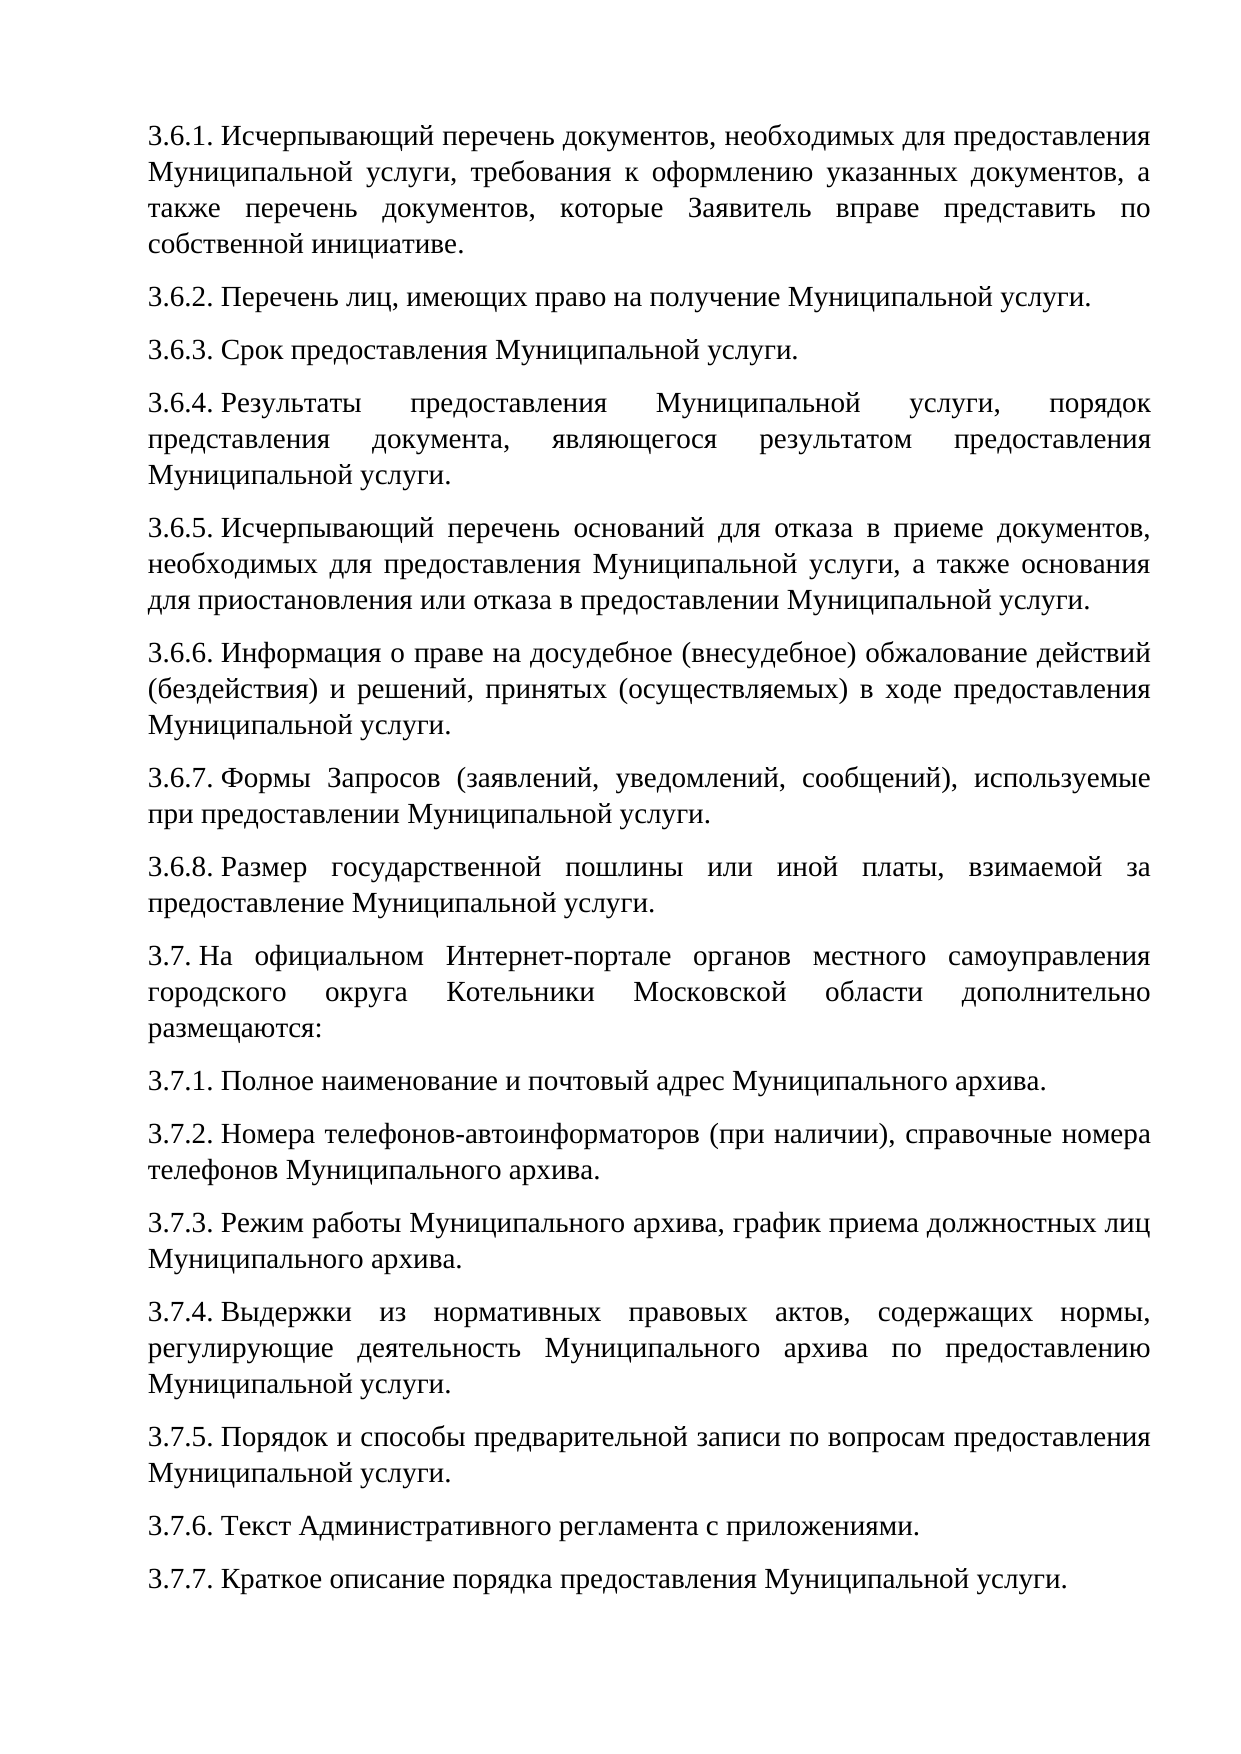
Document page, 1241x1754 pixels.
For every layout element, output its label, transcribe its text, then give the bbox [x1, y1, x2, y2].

text 3.6.7. Формы Запросов (заявлений, уведомлений, сообщений), используемые при предоставлении Муниципальной услуги. [148, 760, 1152, 830]
text 3.7.1. Полное наименование и почтовый адрес Муниципального архива. [148, 1063, 1152, 1097]
text 3.7.5. Порядок и способы предварительной записи по вопросам предоставления Муниципальной услуги. [148, 1419, 1152, 1489]
text 3.6.2. Перечень лиц, имеющих право на получение Муниципальной услуги. [148, 279, 1152, 313]
text 3.7. На официальном Интернет-портале органов местного самоуправления городского округа Котельники Московской области дополнительно размещаются: [148, 938, 1152, 1044]
text 3.6.8. Размер государственной пошлины или иной платы, взимаемой за предоставление Муниципальной услуги. [148, 849, 1152, 919]
text 3.6.6. Информация о праве на досудебное (внесудебное) обжалование действий (бездействия) и решений, принятых (осуществляемых) в ходе предоставления Муниципальной услуги. [148, 635, 1152, 741]
text 3.6.1. Исчерпывающий перечень документов, необходимых для предоставления Муниципальной услуги, требования к оформлению указанных документов, а также перечень документов, которые Заявитель вправе представить по собственной инициативе. [148, 118, 1152, 260]
text 3.6.5. Исчерпывающий перечень оснований для отказа в приеме документов, необходимых для предоставления Муниципальной услуги, а также основания для приостановления или отказа в предоставлении Муниципальной услуги. [148, 510, 1152, 616]
text 3.6.4. Результаты предоставления Муниципальной услуги, порядок представления документа, являющегося результатом предоставления Муниципальной услуги. [148, 385, 1152, 491]
text 3.7.7. Краткое описание порядка предоставления Муниципальной услуги. [148, 1561, 1152, 1594]
text 3.7.3. Режим работы Муниципального архива, график приема должностных лиц Муниципального архива. [148, 1205, 1152, 1275]
text 3.7.4. Выдержки из нормативных правовых актов, содержащих нормы, регулирующие деятельность Муниципального архива по предоставлению Муниципальной услуги. [148, 1294, 1152, 1400]
text 3.6.3. Срок предоставления Муниципальной услуги. [148, 332, 1152, 366]
text 3.7.2. Номера телефонов-автоинформаторов (при наличии), справочные номера телефонов Муниципального архива. [148, 1116, 1152, 1186]
text 3.7.6. Текст Административного регламента с приложениями. [148, 1508, 1152, 1542]
